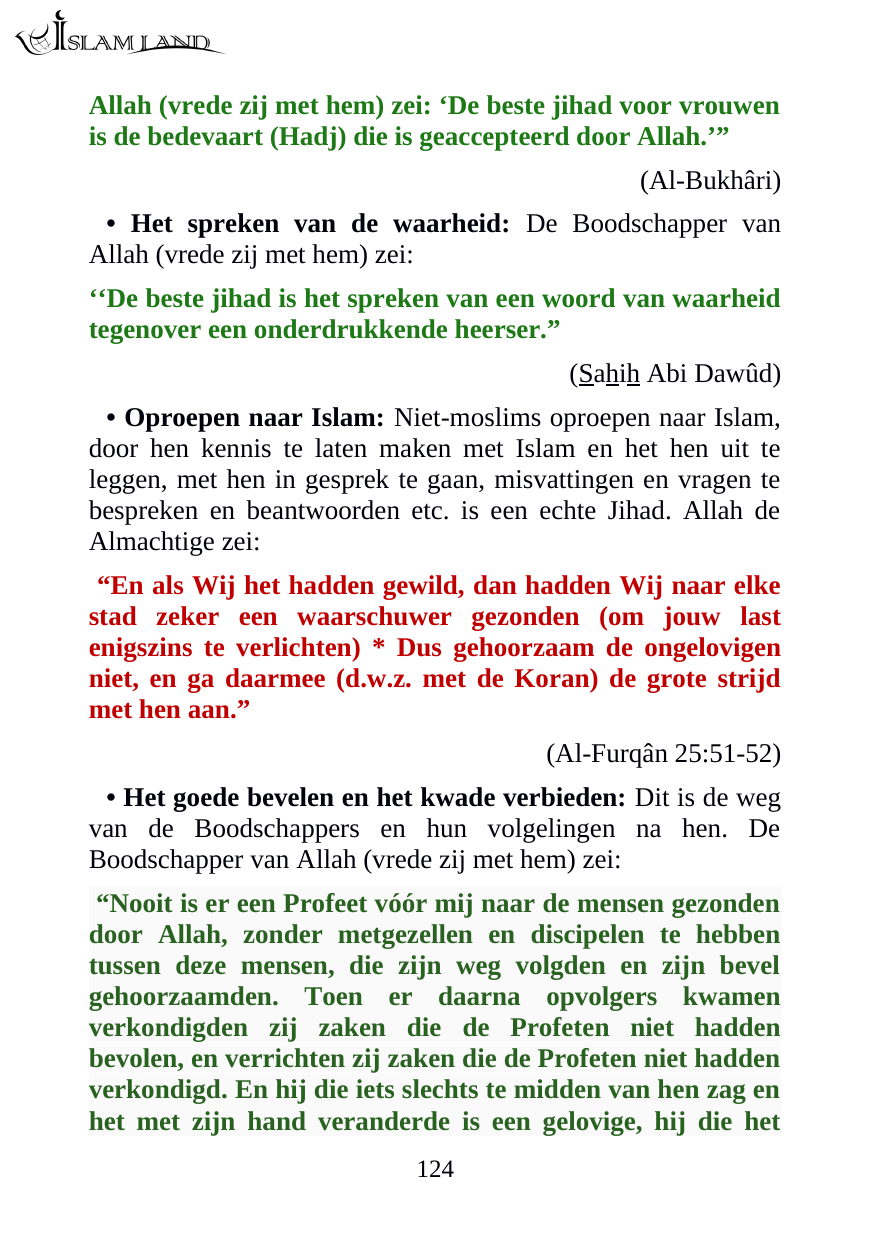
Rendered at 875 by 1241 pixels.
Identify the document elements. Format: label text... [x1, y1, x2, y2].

picture [14, 10, 227, 55]
text • Het goede bevelen en het kwade verbieden: Dit is de weg van de Boodschappers en hun volgelingen na hen. De Boodschapper van Allah (vrede zij met hem) zei: [88, 781, 781, 874]
text (Al-Bukhâri) [88, 164, 781, 195]
text “En als Wij het hadden gewild, dan hadden Wij naar elke stad zeker een waarschuwer gezonden (om jouw last enigszins te verlichten) * Dus gehoorzaam de ongelovigen niet, en ga daarmee (d.w.z. met de Koran) de grote strijd met hen aan.” [88, 569, 782, 724]
text (Al-Furqân 25:51-52) [88, 737, 781, 768]
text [88, 89, 781, 151]
text (Sahih Abi Dawûd) [88, 357, 781, 388]
text • Oproepen naar Islam: Niet-moslims oproepen naar Islam, door hen kennis te laten maken met Islam en het hen uit te leggen, met hen in gesprek te gaan, misvattingen en vragen te bespreken en beantwoorden etc. is een echte Jihad. Allah de Almachtige zei: [88, 401, 781, 556]
text ‘‘De beste jihad is het spreken van een woord van waarheid tegenover een onderdrukkende heerser.” [88, 282, 781, 344]
text • Het spreken van de waarheid: De Boodschapper van Allah (vrede zij met hem) zei: [88, 207, 781, 270]
